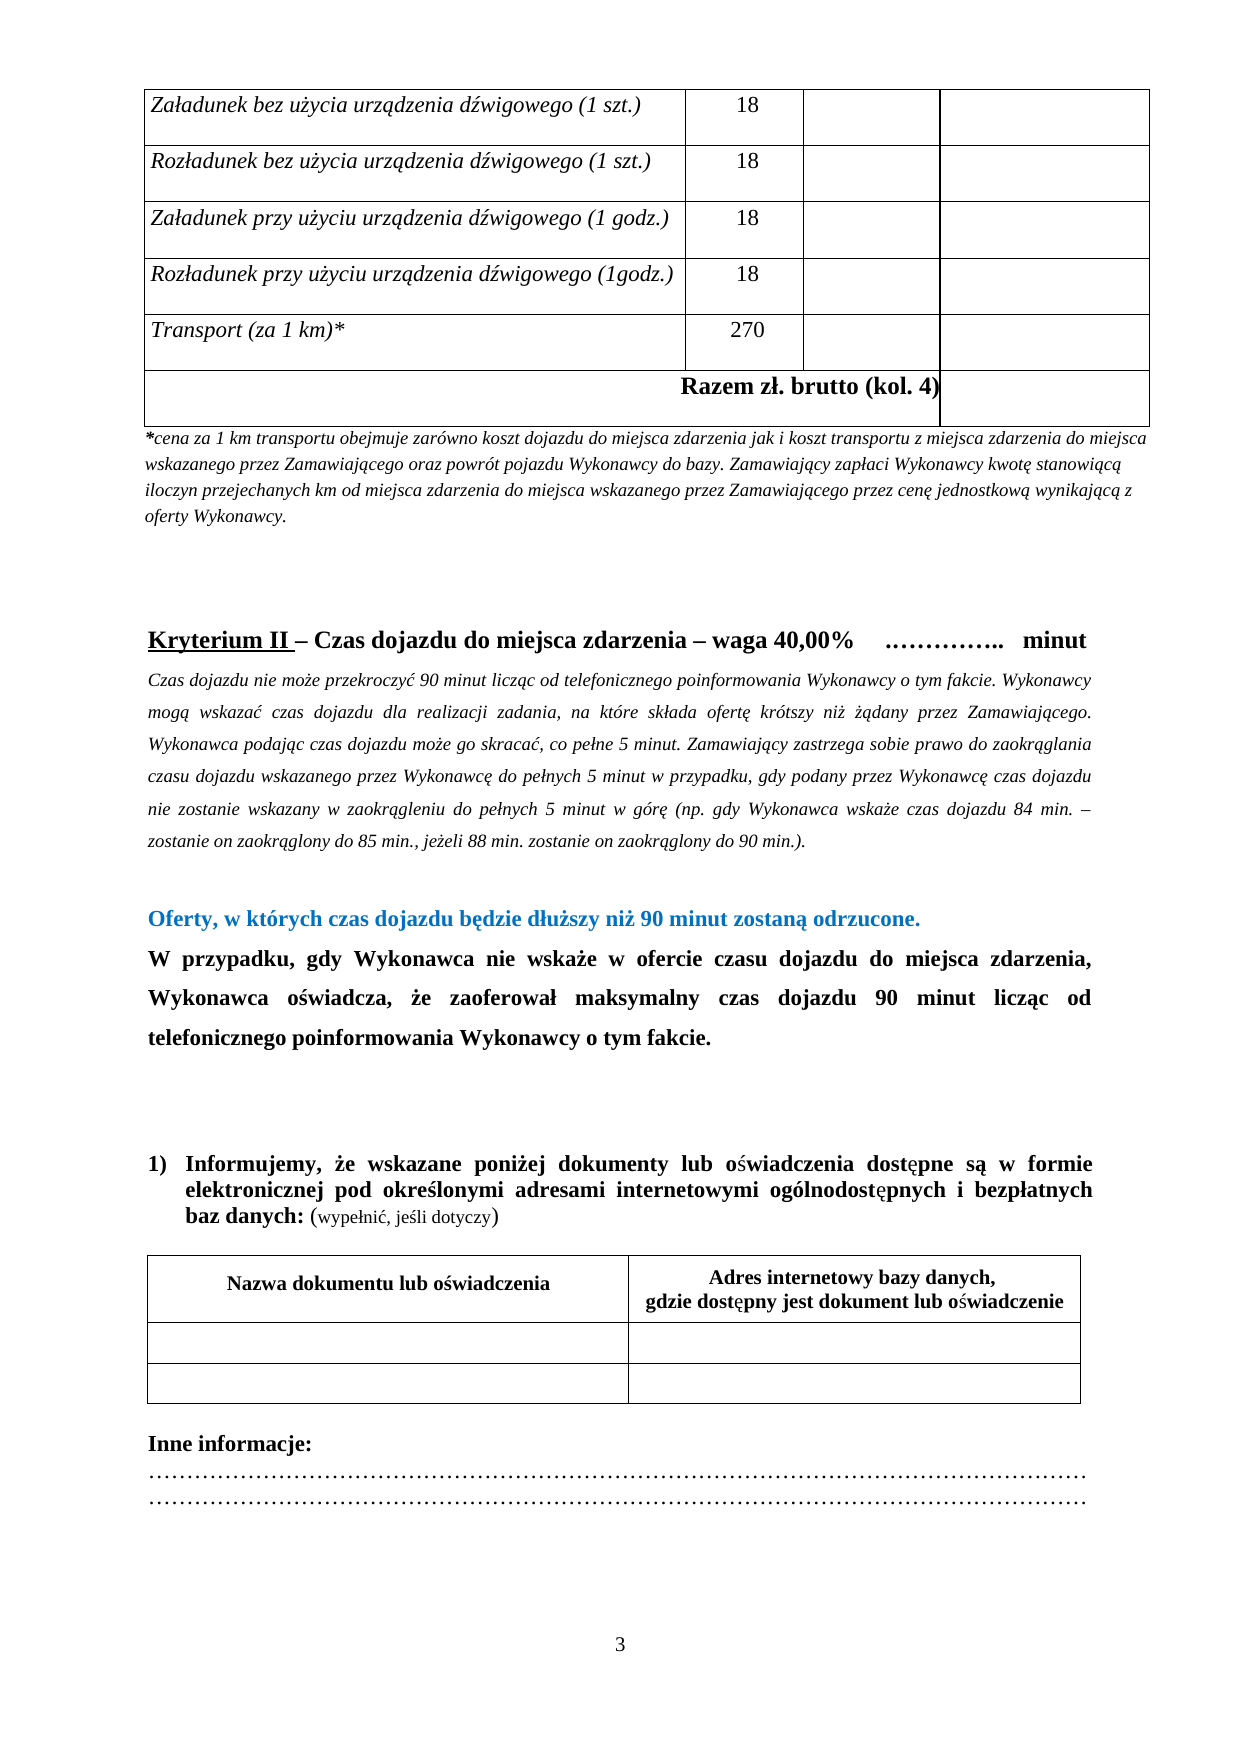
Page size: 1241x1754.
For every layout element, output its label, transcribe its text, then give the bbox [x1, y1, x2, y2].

table_cell [941, 202, 1149, 257]
table_cell [148, 1364, 628, 1403]
list Informujemy, że wskazane poniżej dokumenty lub oświadczenia dostępne są w formie elektronicznej pod określonymi adresami internetowymi ogólnodostępnych i bezpłatnych baz danych: (wypełnić, jeśli dotyczy) [148, 1150, 1093, 1229]
table_cell [804, 146, 939, 201]
table_cell 18 [686, 202, 803, 257]
table_cell [804, 315, 939, 370]
table_cell [941, 146, 1149, 201]
text Kryterium II – Czas dojazdu do miejsca zdarzenia – waga 40,00% .………….. minut [148, 625, 1093, 654]
table_cell [804, 259, 939, 314]
text Inne informacje: [148, 1404, 1093, 1457]
table_cell *cena za 1 km transportu obejmuje zarówno koszt dojazdu do miejsca zdarzenia jak i koszt transportu z miejsca zdarzenia do miejsca wskazanego przez Zamawiającego oraz powrót pojazdu Wykonawcy do bazy. Zamawiający zapłaci Wykonawcy kwotę stanowiącą iloczyn przejechanych km od miejsca zdarzenia do miejsca wskazanego przez Zamawiającego przez cenę jednostkową wynikającą z oferty Wykonawcy. [145, 427, 1149, 546]
text Czas dojazdu nie może przekroczyć 90 minut licząc od telefonicznego poinformowania Wykonawcy o tym fakcie. Wykonawcy mogą wskazać czas dojazdu dla realizacji zadania, na które składa ofertę krótszy niż żądany przez Zamawiającego. Wykonawca podając czas dojazdu może go skracać, co pełne 5 minut. Zamawiający zastrzega sobie prawo do zaokrąglania czasu dojazdu wskazanego przez Wykonawcę do pełnych 5 minut w przypadku, gdy podany przez Wykonawcę czas dojazdu nie zostanie wskazany w zaokrągleniu do pełnych 5 minut w górę (np. gdy Wykonawca wskaże czas dojazdu 84 min. – zostanie on zaokrąglony do 85 min., jeżeli 88 min. zostanie on zaokrąglony do 90 min.). [148, 668, 1093, 851]
table_cell Transport (za 1 km)* [145, 315, 685, 370]
table_header Nazwa dokumentu lub oświadczenia [148, 1256, 628, 1322]
table_cell [941, 315, 1149, 370]
table_cell Załadunek bez użycia urządzenia dźwigowego (1 szt.) [145, 90, 685, 145]
table_cell Rozładunek przy użyciu urządzenia dźwigowego (1godz.) [145, 259, 685, 314]
table_cell [629, 1323, 1080, 1363]
table_cell 18 [686, 259, 803, 314]
table_cell Rozładunek bez użycia urządzenia dźwigowego (1 szt.) [145, 146, 685, 201]
table_cell Razem zł. brutto (kol. 4) [145, 371, 939, 426]
text …………………………………………………………………………………………………………… [148, 1483, 1093, 1509]
table_cell [629, 1364, 1080, 1403]
table_cell 18 [686, 90, 803, 145]
table_cell 18 [686, 146, 803, 201]
table_cell [148, 1323, 628, 1363]
text …………………………………………………………………………………………………………… [148, 1457, 1093, 1483]
table_cell [804, 202, 939, 257]
table_cell [804, 90, 939, 145]
table_cell 270 [686, 315, 803, 370]
text W przypadku, gdy Wykonawca nie wskaże w ofercie czasu dojazdu do miejsca zdarzenia, Wykonawca oświadcza, że zaoferował maksymalny czas dojazdu 90 minut licząc od telefonicznego poinformowania Wykonawcy o tym fakcie. [148, 945, 1093, 1050]
table_cell [941, 371, 1149, 426]
table_cell [941, 90, 1149, 145]
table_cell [145, 202, 685, 257]
text Oferty, w których czas dojazdu będzie dłuższy niż 90 minut zostaną odrzucone. [148, 905, 1093, 932]
table_header Adres internetowy bazy danych, gdzie dostępny jest dokument lub oświadczenie [629, 1256, 1080, 1322]
table_cell [941, 259, 1149, 314]
